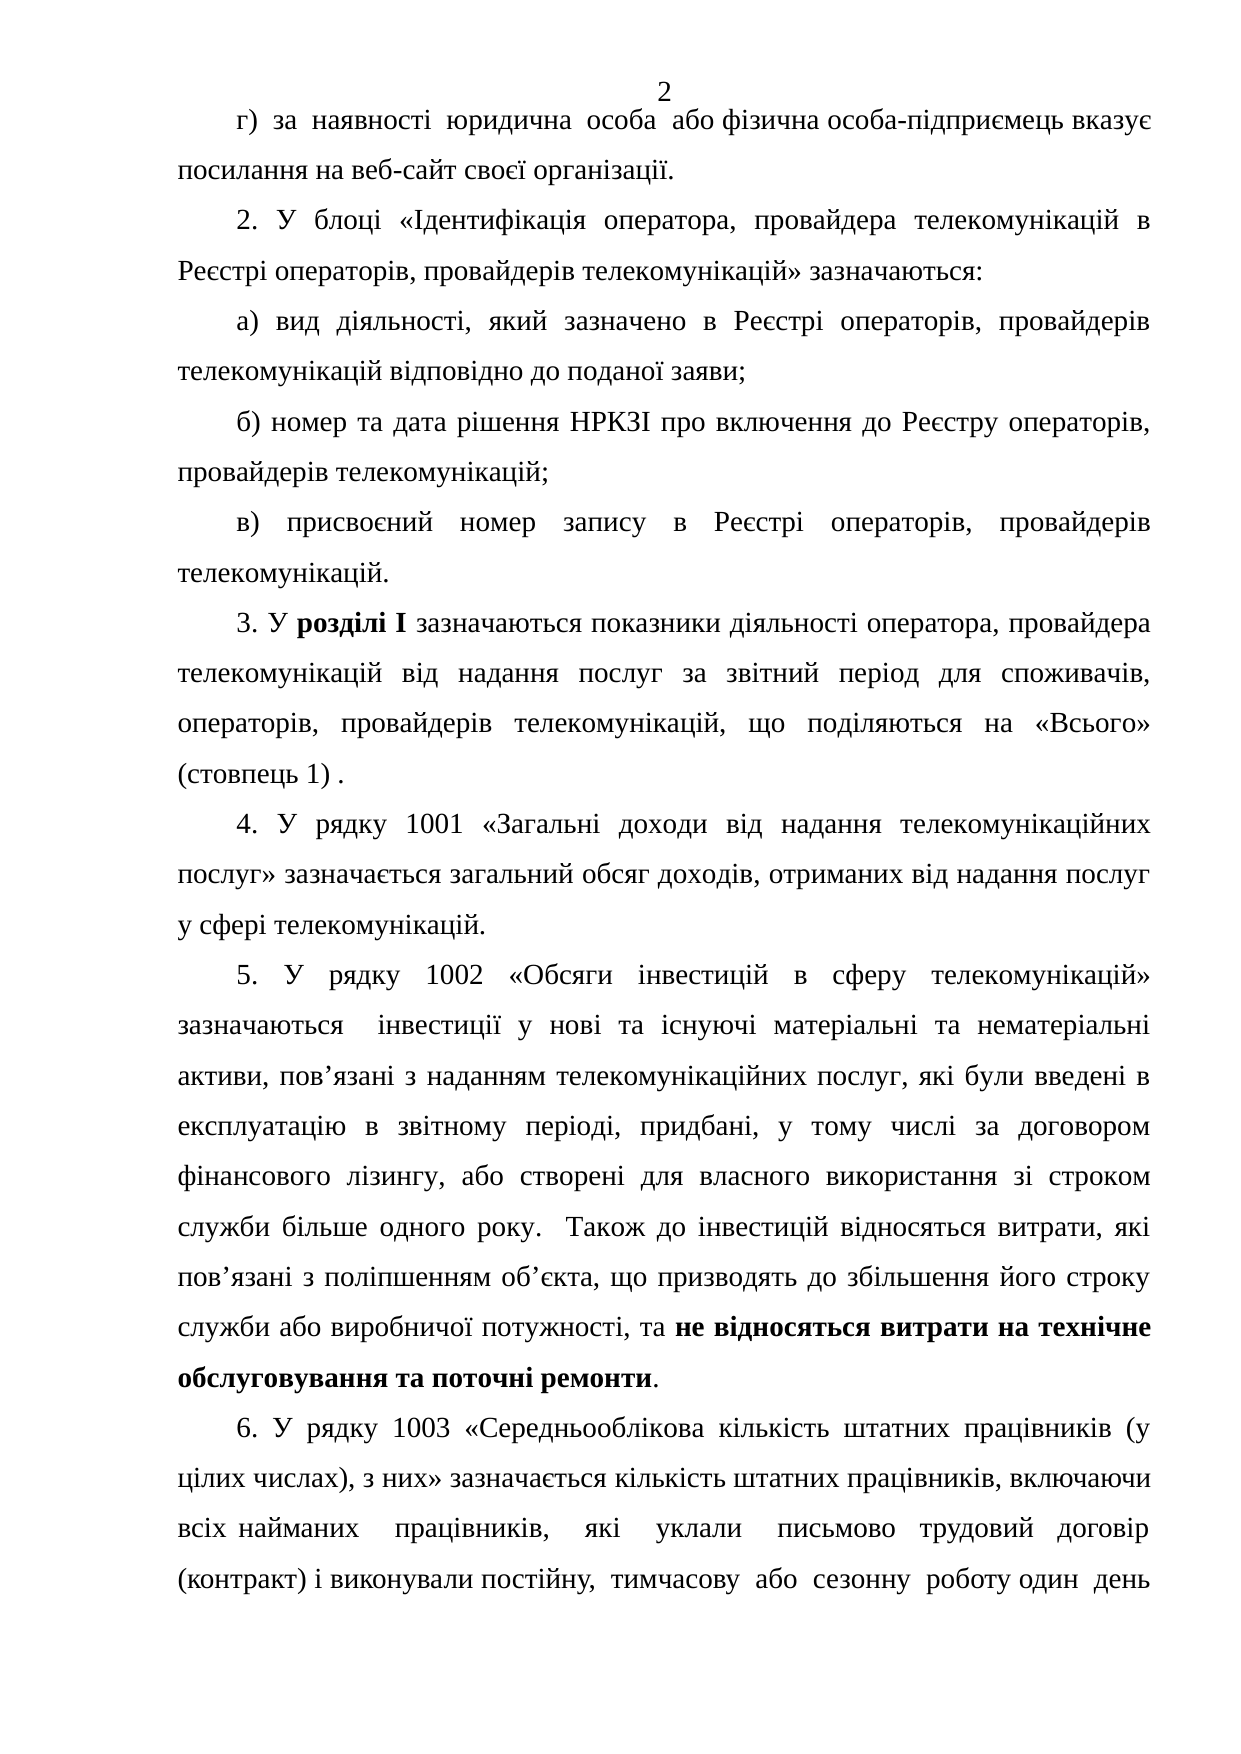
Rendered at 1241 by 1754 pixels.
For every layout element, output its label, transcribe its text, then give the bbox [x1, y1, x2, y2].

text б) номер та дата рішення НРКЗІ про включення до Реєстру операторів, провайдерів телекомунікацій; [177, 404, 1152, 488]
text 4. У рядку 1001 «Загальні доходи від надання телекомунікаційних послуг» зазначається загальний обсяг доходів, отриманих від надання послуг у сфері телекомунікацій. [177, 806, 1152, 940]
text г) за наявності юридична особа або фізична особа-підприємець вказує посилання на веб-сайт своєї організації. [177, 102, 1152, 186]
text 3. У розділі І зазначаються показники діяльності оператора, провайдера телекомунікацій від надання послуг за звітний період для споживачів, операторів, провайдерів телекомунікацій, що поділяються на «Всього» (стовпець 1) . [177, 605, 1152, 789]
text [177, 1410, 1152, 1594]
text а) вид діяльності, який зазначено в Реєстрі операторів, провайдерів телекомунікацій відповідно до поданої заяви; [177, 303, 1152, 387]
text 2. У блоці «Ідентифікація оператора, провайдера телекомунікацій в Реєстрі операторів, провайдерів телекомунікацій» зазначаються: [177, 202, 1152, 286]
text в) присвоєний номер запису в Реєстрі операторів, провайдерів телекомунікацій. [177, 504, 1152, 588]
text 5. У рядку 1002 «Обсяги інвестицій в сферу телекомунікацій» зазначаються інвестиції у нові та існуючі матеріальні та нематеріальні активи, пов’язані з наданням телекомунікаційних послуг, які були введені в експлуатацію в звітному періоді, придбані, у тому числі за договором фінансового лізингу, або створені для власного використання зі строком служби більше одного року. Також до інвестицій відносяться витрати, які пов’язані з поліпшенням об’єкта, що призводять до збільшення його строку служби або виробничої потужності, та не відносяться витрати на технічне обслуговування та поточні ремонти. [177, 957, 1152, 1393]
